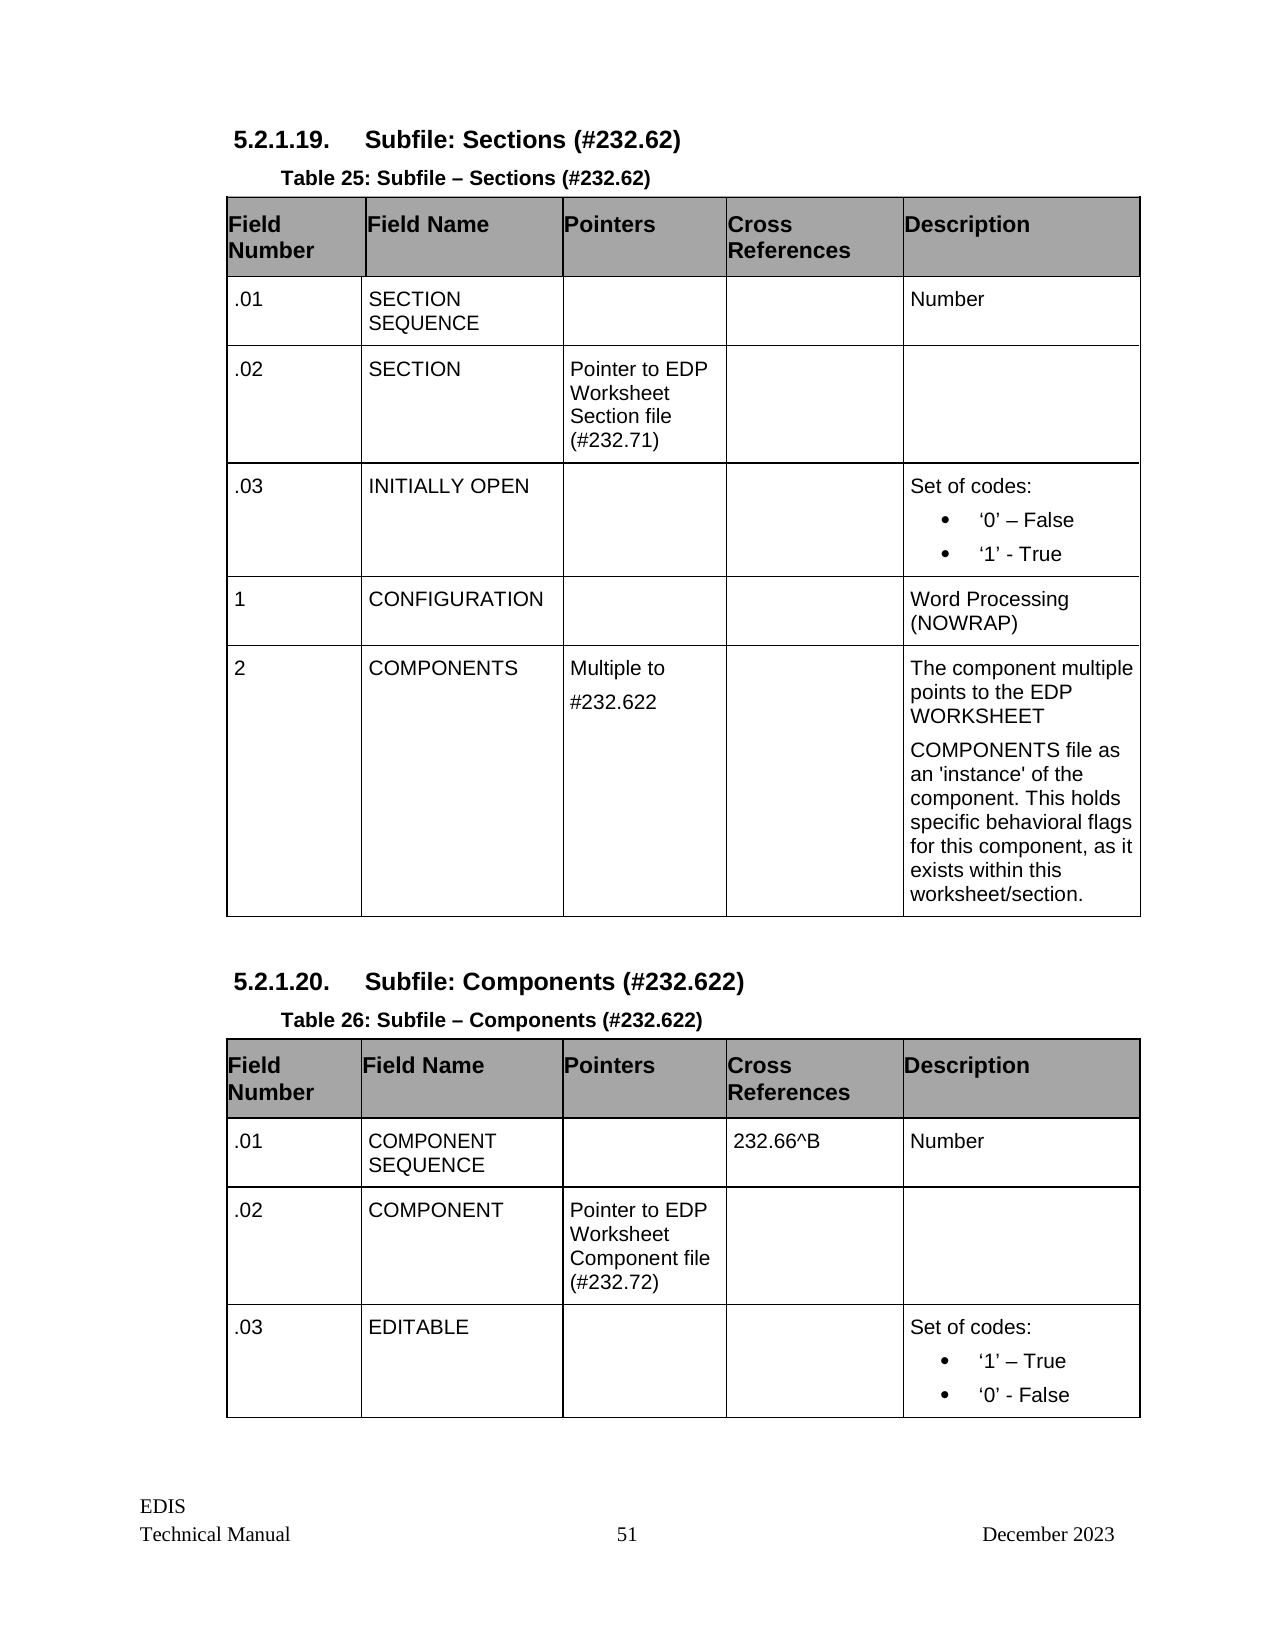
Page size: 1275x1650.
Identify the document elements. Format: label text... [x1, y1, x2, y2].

table_cell [564, 577, 726, 645]
table_cell [564, 1305, 726, 1417]
table_cell 1 [228, 577, 361, 645]
table_cell Number [904, 277, 1140, 345]
text Table 26: Subfile – Components (#232.622) [281, 1008, 1152, 1032]
table_cell INITIALLY OPEN [362, 464, 563, 576]
table_cell CONFIGURATION [362, 577, 563, 645]
table_cell SECTION [362, 346, 563, 462]
table_cell 2 [228, 646, 361, 916]
table_cell COMPONENTS [362, 646, 563, 916]
table_cell [564, 464, 726, 576]
table_cell [564, 1119, 726, 1186]
table_cell [727, 464, 903, 576]
table_cell [904, 345, 1140, 462]
table_cell Multiple to #232.622 [564, 646, 726, 916]
table_cell .01 [228, 277, 361, 345]
table_cell .02 [228, 1188, 361, 1303]
table_header Field Number [228, 1040, 361, 1117]
table_header Description [904, 1040, 1139, 1117]
table_cell [904, 1188, 1139, 1303]
table_cell EDITABLE [362, 1305, 562, 1417]
table_cell [727, 277, 903, 345]
table_cell 232.66^B [727, 1119, 903, 1186]
table_cell The component multiple points to the EDP WORKSHEET COMPONENTS file as an 'instance' of the component. This holds specific behavioral flags for this component, as it exists within this worksheet/section. [904, 645, 1140, 916]
table_cell .02 [228, 346, 361, 462]
subtitle Subfile: Sections (#232.62) [233, 125, 1152, 154]
table_cell .01 [228, 1119, 361, 1186]
table_cell COMPONENT SEQUENCE [362, 1119, 562, 1186]
table_cell Pointer to EDP Worksheet Component file (#232.72) [564, 1188, 726, 1303]
table_cell [727, 346, 903, 462]
table_cell Set of codes: ‘0’ – False ‘1’ - True [904, 462, 1140, 576]
table_cell [727, 1188, 903, 1303]
table_cell [727, 646, 903, 916]
table_cell Pointer to EDP Worksheet Section file (#232.71) [564, 346, 726, 462]
table_header Cross References [727, 198, 903, 276]
table_cell COMPONENT [362, 1188, 562, 1303]
table_cell .03 [228, 464, 361, 576]
table_header Pointers [564, 1040, 726, 1117]
table_header Field Number [228, 198, 365, 276]
table_cell [727, 577, 903, 645]
table_header Pointers [564, 198, 726, 276]
table_cell [727, 1305, 903, 1417]
table_cell [564, 277, 726, 345]
table_header Field Name [362, 1040, 562, 1117]
text Table 25: Subfile – Sections (#232.62) [281, 166, 1152, 190]
subtitle Subfile: Components (#232.622) [233, 967, 1152, 996]
table_cell Number [904, 1119, 1139, 1186]
table_cell Set of codes: ‘1’ – True ‘0’ - False [904, 1305, 1139, 1417]
table_header Cross References [727, 1040, 903, 1117]
table_cell SECTION SEQUENCE [362, 277, 563, 345]
table_header Field Name [367, 198, 562, 276]
table_cell .03 [228, 1305, 361, 1417]
table_header Description [904, 198, 1139, 276]
table_cell Word Processing (NOWRAP) [904, 576, 1140, 645]
